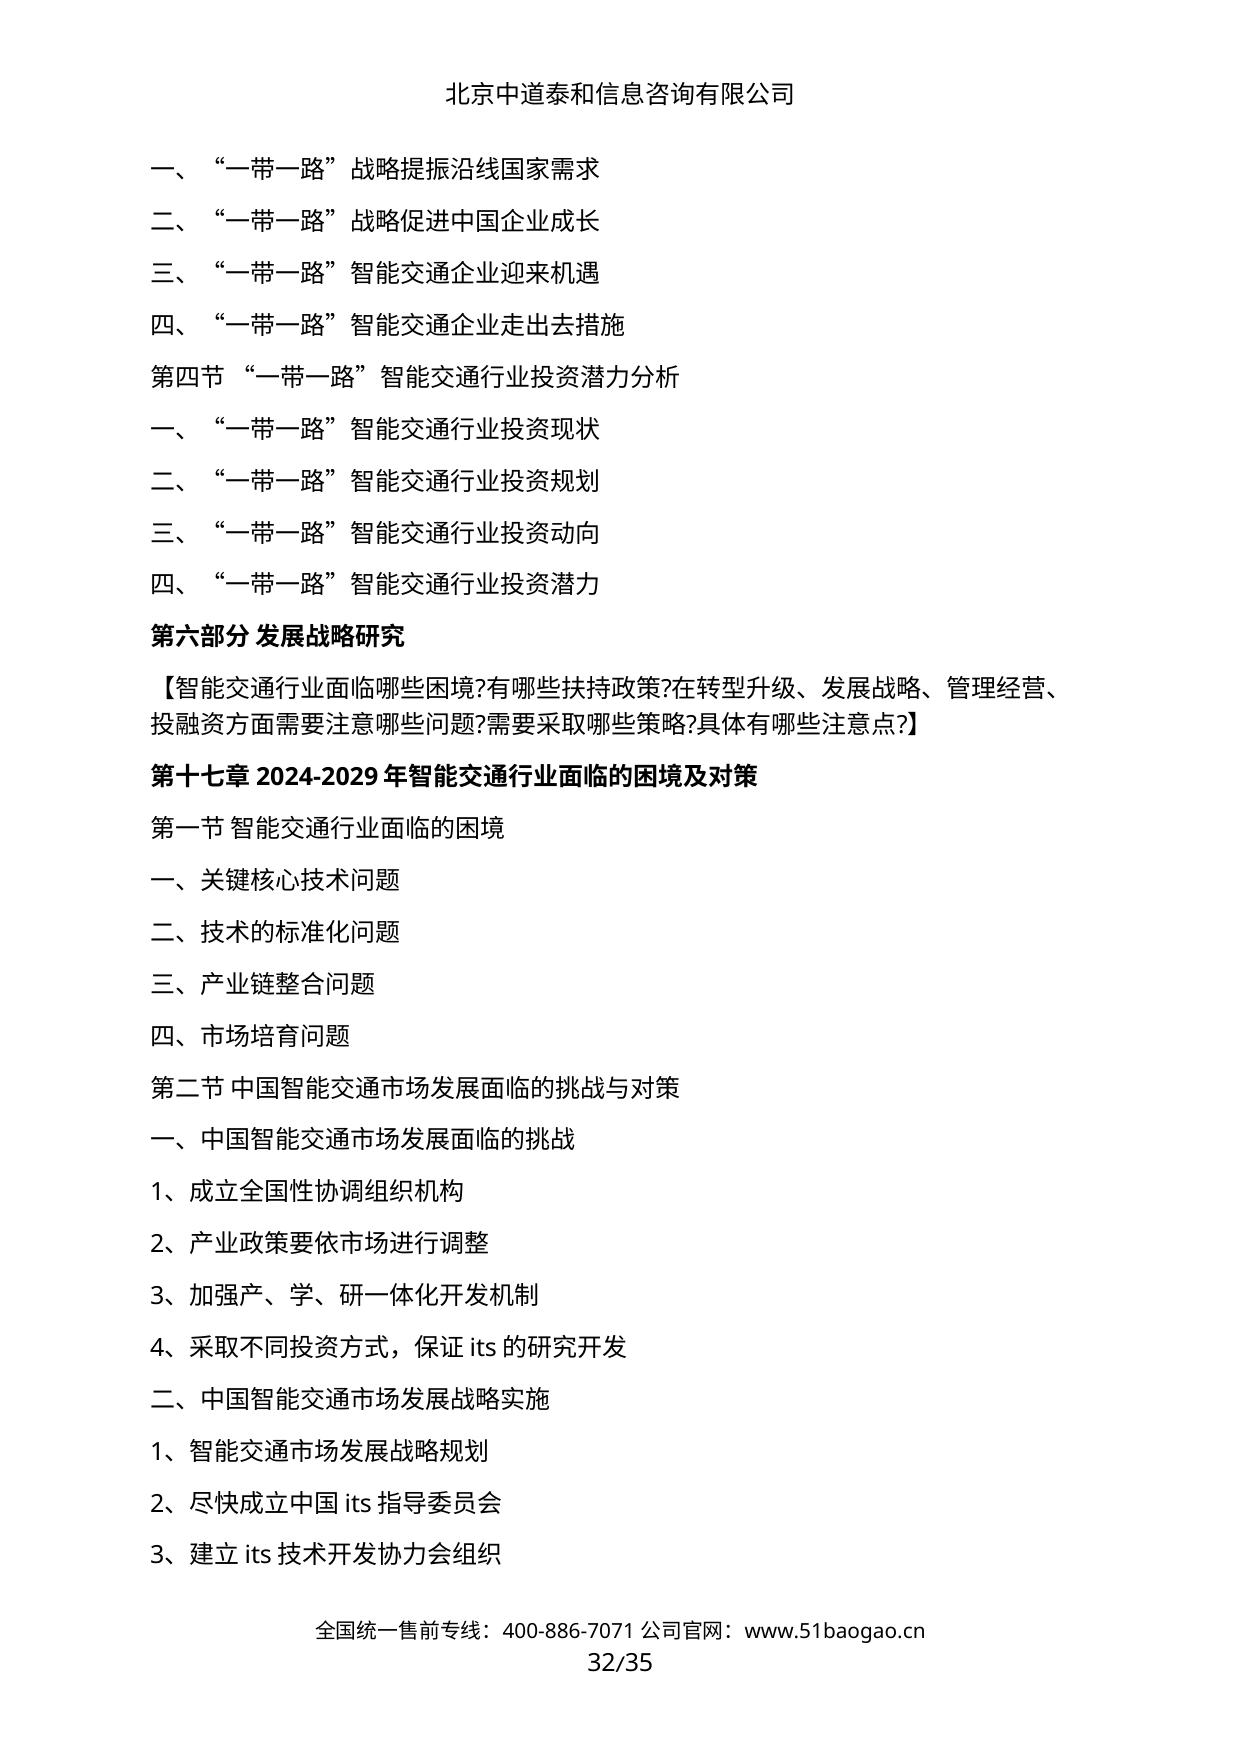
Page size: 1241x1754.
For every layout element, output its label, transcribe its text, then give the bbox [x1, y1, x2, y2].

text 1、智能交通市场发展战略规划 [150, 1431, 1090, 1467]
text 一、中国智能交通市场发展面临的挑战 [150, 1120, 1090, 1156]
text 四、“一带一路”智能交通行业投资潜力 [150, 565, 1090, 601]
text 3、建立its技术开发协力会组织 [150, 1535, 1090, 1571]
text 一、“一带一路”战略提振沿线国家需求 [150, 150, 1090, 186]
text 4、采取不同投资方式，保证its的研究开发 [150, 1327, 1090, 1364]
text 2、尽快成立中国its指导委员会 [150, 1483, 1090, 1519]
text 第二节 中国智能交通市场发展面临的挑战与对策 [150, 1068, 1090, 1104]
text 三、“一带一路”智能交通企业迎来机遇 [150, 254, 1090, 290]
text 二、“一带一路”智能交通行业投资规划 [150, 461, 1090, 497]
text 第四节 “一带一路”智能交通行业投资潜力分析 [150, 357, 1090, 394]
text 二、中国智能交通市场发展战略实施 [150, 1379, 1090, 1416]
text 二、“一带一路”战略促进中国企业成长 [150, 202, 1090, 238]
text 三、“一带一路”智能交通行业投资动向 [150, 513, 1090, 549]
text 三、产业链整合问题 [150, 964, 1090, 1001]
text 1、成立全国性协调组织机构 [150, 1172, 1090, 1208]
text 四、“一带一路”智能交通企业走出去措施 [150, 306, 1090, 342]
text 第一节 智能交通行业面临的困境 [150, 809, 1090, 845]
text 3、加强产、学、研一体化开发机制 [150, 1276, 1090, 1312]
text 第六部分 发展战略研究 [150, 617, 1090, 653]
text 2、产业政策要依市场进行调整 [150, 1224, 1090, 1260]
text 一、关键核心技术问题 [150, 861, 1090, 897]
text 【智能交通行业面临哪些困境?有哪些扶持政策?在转型升级、发展战略、管理经营、投融资方面需要注意哪些问题?需要采取哪些策略?具体有哪些注意点?】 [150, 669, 1090, 741]
text 四、市场培育问题 [150, 1016, 1090, 1052]
text 一、“一带一路”智能交通行业投资现状 [150, 409, 1090, 446]
text 二、技术的标准化问题 [150, 912, 1090, 949]
text 第十七章 2024-2029年智能交通行业面临的困境及对策 [150, 757, 1090, 793]
